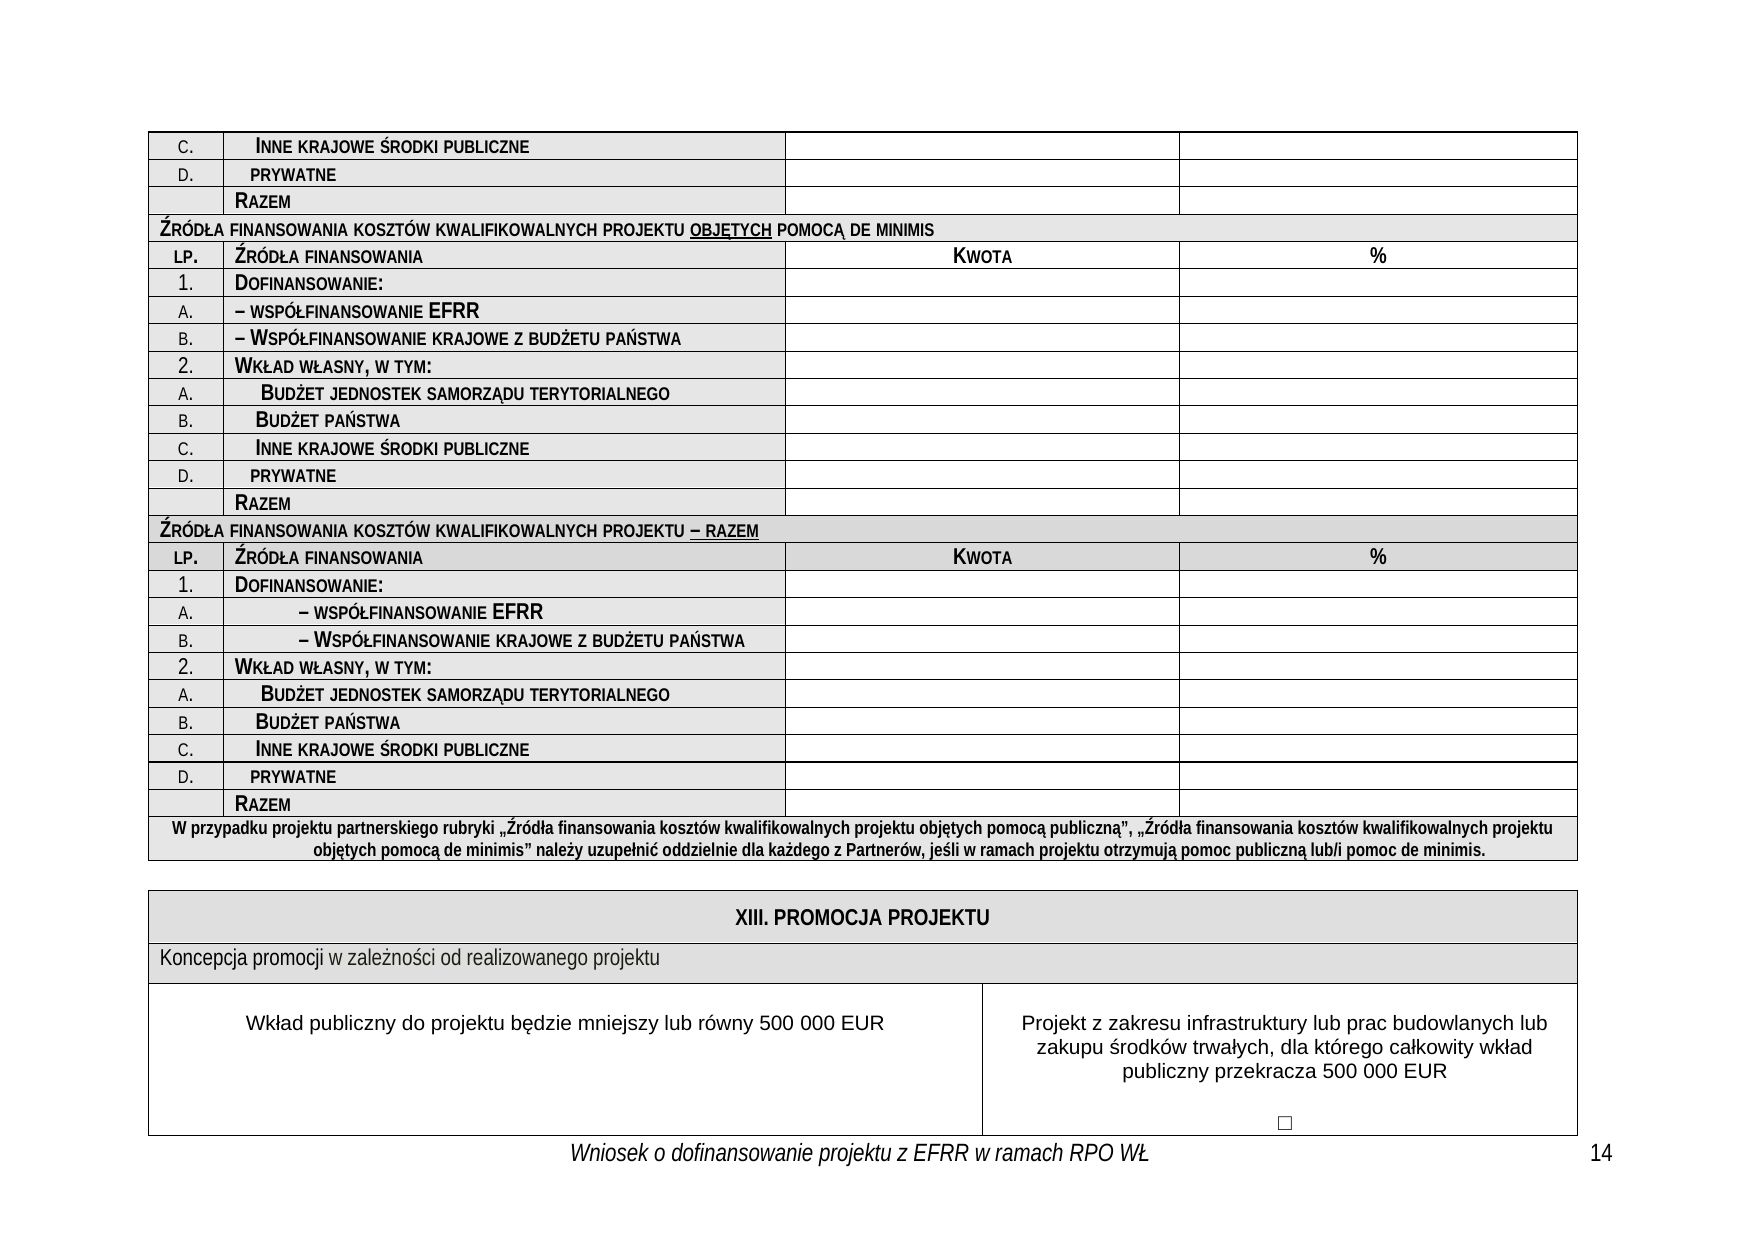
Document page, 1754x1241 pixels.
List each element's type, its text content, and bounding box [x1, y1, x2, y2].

table_cell lp. [149, 543, 223, 570]
table_cell % [1180, 543, 1577, 570]
table_cell [1180, 406, 1577, 433]
table_cell [1180, 461, 1577, 487]
table_cell [786, 735, 1179, 761]
table_cell [1180, 379, 1577, 405]
table_cell [1180, 324, 1577, 351]
table_cell Źródła finansowania [224, 543, 785, 570]
table_cell [149, 187, 223, 213]
table_cell [786, 653, 1179, 679]
table_cell – Współfinansowanie krajowe z budżetu państwa [224, 626, 785, 652]
table_cell [1180, 352, 1577, 378]
table_cell [1180, 598, 1577, 624]
table_cell a. [149, 680, 223, 707]
table_cell b. [149, 324, 223, 351]
table_cell [1180, 571, 1577, 597]
table_cell [786, 133, 1179, 159]
table_cell [1180, 735, 1577, 761]
table_cell [786, 626, 1179, 652]
table_cell prywatne [224, 160, 785, 186]
table_cell [786, 379, 1179, 405]
table_cell [786, 297, 1179, 323]
table_cell lp. [149, 242, 223, 268]
table_cell Budżet państwa [224, 708, 785, 734]
table_cell [1180, 187, 1577, 213]
table_cell [786, 790, 1179, 816]
table_cell Budżet jednostek samorządu terytorialnego [224, 680, 785, 707]
table_cell d. [149, 461, 223, 487]
table_cell % [1180, 242, 1577, 268]
table_cell Źródła finansowania kosztów kwalifikowalnych projektu – razem [149, 516, 1577, 542]
table_cell [786, 680, 1179, 707]
table_cell [1180, 680, 1577, 707]
table_cell Wkład własny, w tym: [224, 352, 785, 378]
table_cell [1180, 434, 1577, 460]
table_cell Razem [224, 187, 785, 213]
table_cell [149, 790, 223, 816]
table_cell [149, 984, 982, 1135]
table_cell Budżet państwa [224, 406, 785, 433]
table_cell – Współfinansowanie krajowe z budżetu państwa [224, 324, 785, 351]
table_cell [1180, 489, 1577, 515]
table_cell [1180, 763, 1577, 789]
table_cell a. [149, 297, 223, 323]
table_cell [786, 352, 1179, 378]
table_cell 1. [149, 269, 223, 296]
table_cell [1180, 708, 1577, 734]
table_cell [786, 461, 1179, 487]
table_cell Kwota [786, 543, 1179, 570]
table_cell d. [149, 160, 223, 186]
table_cell Inne krajowe środki publiczne [224, 133, 785, 159]
table_cell a. [149, 598, 223, 624]
table_cell Inne krajowe środki publiczne [224, 735, 785, 761]
table_cell [786, 763, 1179, 789]
table_cell Razem [224, 489, 785, 515]
table_cell 1. [149, 571, 223, 597]
table_cell [786, 571, 1179, 597]
table_cell Źródła finansowania kosztów kwalifikowalnych projektu objętych pomocą de minimis [149, 215, 1577, 241]
table_cell b. [149, 406, 223, 433]
table_cell b. [149, 626, 223, 652]
table_cell a. [149, 379, 223, 405]
table_cell b. [149, 708, 223, 734]
table_cell [1180, 653, 1577, 679]
table_cell – współfinansowanie EFRR [224, 598, 785, 624]
table_header XIII. PROMOCJA PROJEKTU [149, 891, 1577, 942]
table_cell [786, 708, 1179, 734]
table_cell [1180, 133, 1577, 159]
table_cell [1180, 626, 1577, 652]
table_cell Budżet jednostek samorządu terytorialnego [224, 379, 785, 405]
table_cell [786, 269, 1179, 296]
table_cell [786, 489, 1179, 515]
table_cell [786, 598, 1179, 624]
table_cell [1180, 160, 1577, 186]
table_cell Kwota [786, 242, 1179, 268]
table_cell [1180, 297, 1577, 323]
table_cell Źródła finansowania [224, 242, 785, 268]
table_cell Dofinansowanie: [224, 571, 785, 597]
table_cell W przypadku projektu partnerskiego rubryki „Źródła finansowania kosztów kwalifikowalnych projektu objętych pomocą publiczną”, „Źródła finansowania kosztów kwalifikowalnych projektu objętych pomocą de minimis” należy uzupełnić oddzielnie dla każdego z Partnerów, jeśli w ramach projektu otrzymują pomoc publiczną lub/i pomoc de minimis. [149, 817, 1577, 860]
table_cell [1180, 269, 1577, 296]
table_cell Razem [224, 790, 785, 816]
table_cell – współfinansowanie EFRR [224, 297, 785, 323]
table_cell [786, 406, 1179, 433]
table_cell [786, 187, 1179, 213]
table_cell [1180, 790, 1577, 816]
table_cell 2. [149, 653, 223, 679]
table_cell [983, 984, 1577, 1135]
table_cell Wkład własny, w tym: [224, 653, 785, 679]
table_cell prywatne [224, 763, 785, 789]
table_cell [786, 160, 1179, 186]
table_cell Koncepcja promocji w zależności od realizowanego projektu [149, 944, 1577, 983]
table_cell [149, 489, 223, 515]
table_cell Inne krajowe środki publiczne [224, 434, 785, 460]
table_cell [786, 434, 1179, 460]
table_cell d. [149, 763, 223, 789]
table_cell [786, 324, 1179, 351]
table_cell c. [149, 133, 223, 159]
table_cell c. [149, 735, 223, 761]
table_cell Dofinansowanie: [224, 269, 785, 296]
table_cell c. [149, 434, 223, 460]
table_cell 2. [149, 352, 223, 378]
table_cell prywatne [224, 461, 785, 487]
